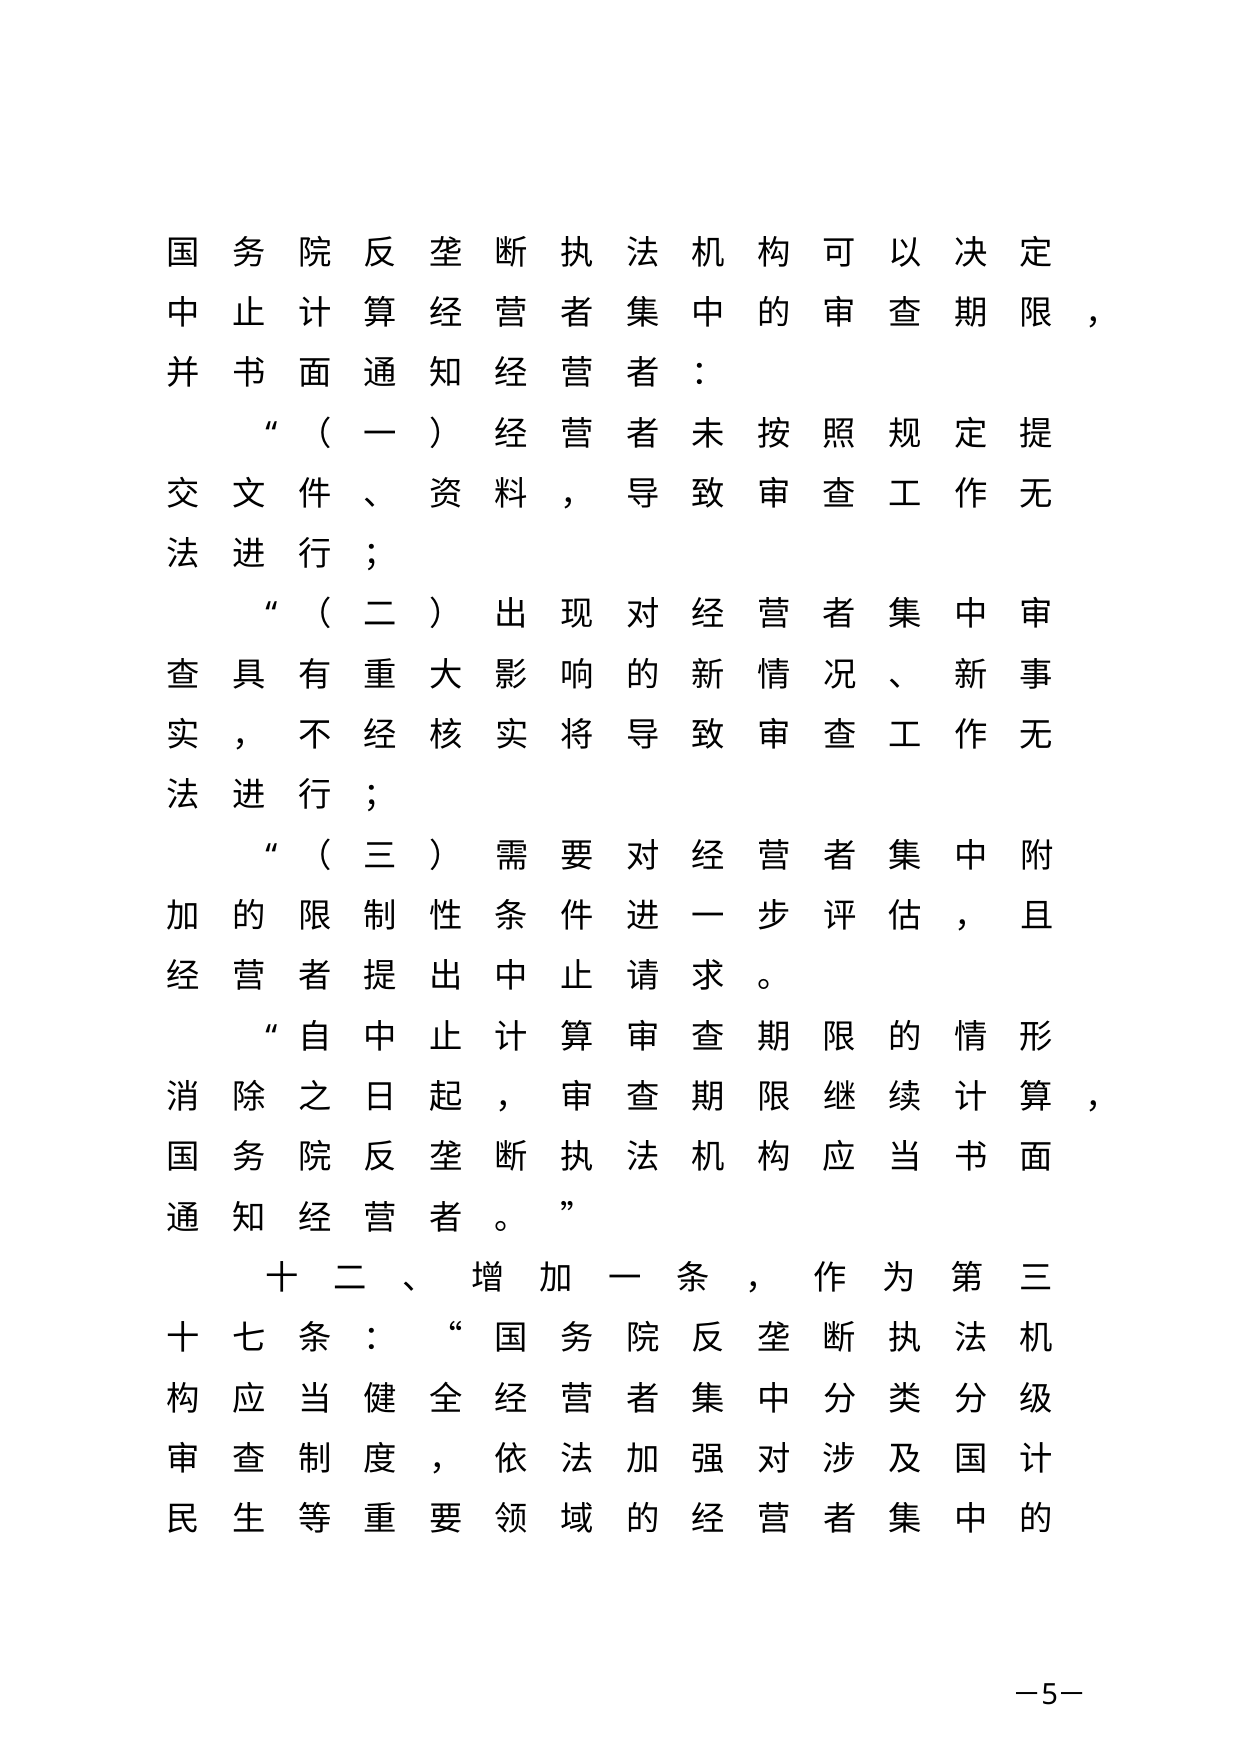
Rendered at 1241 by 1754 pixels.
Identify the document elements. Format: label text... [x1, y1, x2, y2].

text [167, 1245, 1085, 1546]
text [167, 219, 1085, 400]
text “（三）需要对经营者集中附加的限制性条件进一步评估，且经营者提出中止请求。 [167, 822, 1085, 1003]
text “（二）出现对经营者集中审查具有重大影响的新情况、新事实，不经核实将导致审查工作无法进行； [167, 581, 1085, 822]
text “自中止计算审查期限的情形消除之日起，审查期限继续计算，国务院反垄断执法机构应当书面通知经营者。” [167, 1003, 1085, 1245]
text “（一）经营者未按照规定提交文件、资料，导致审查工作无法进行； [167, 400, 1085, 581]
